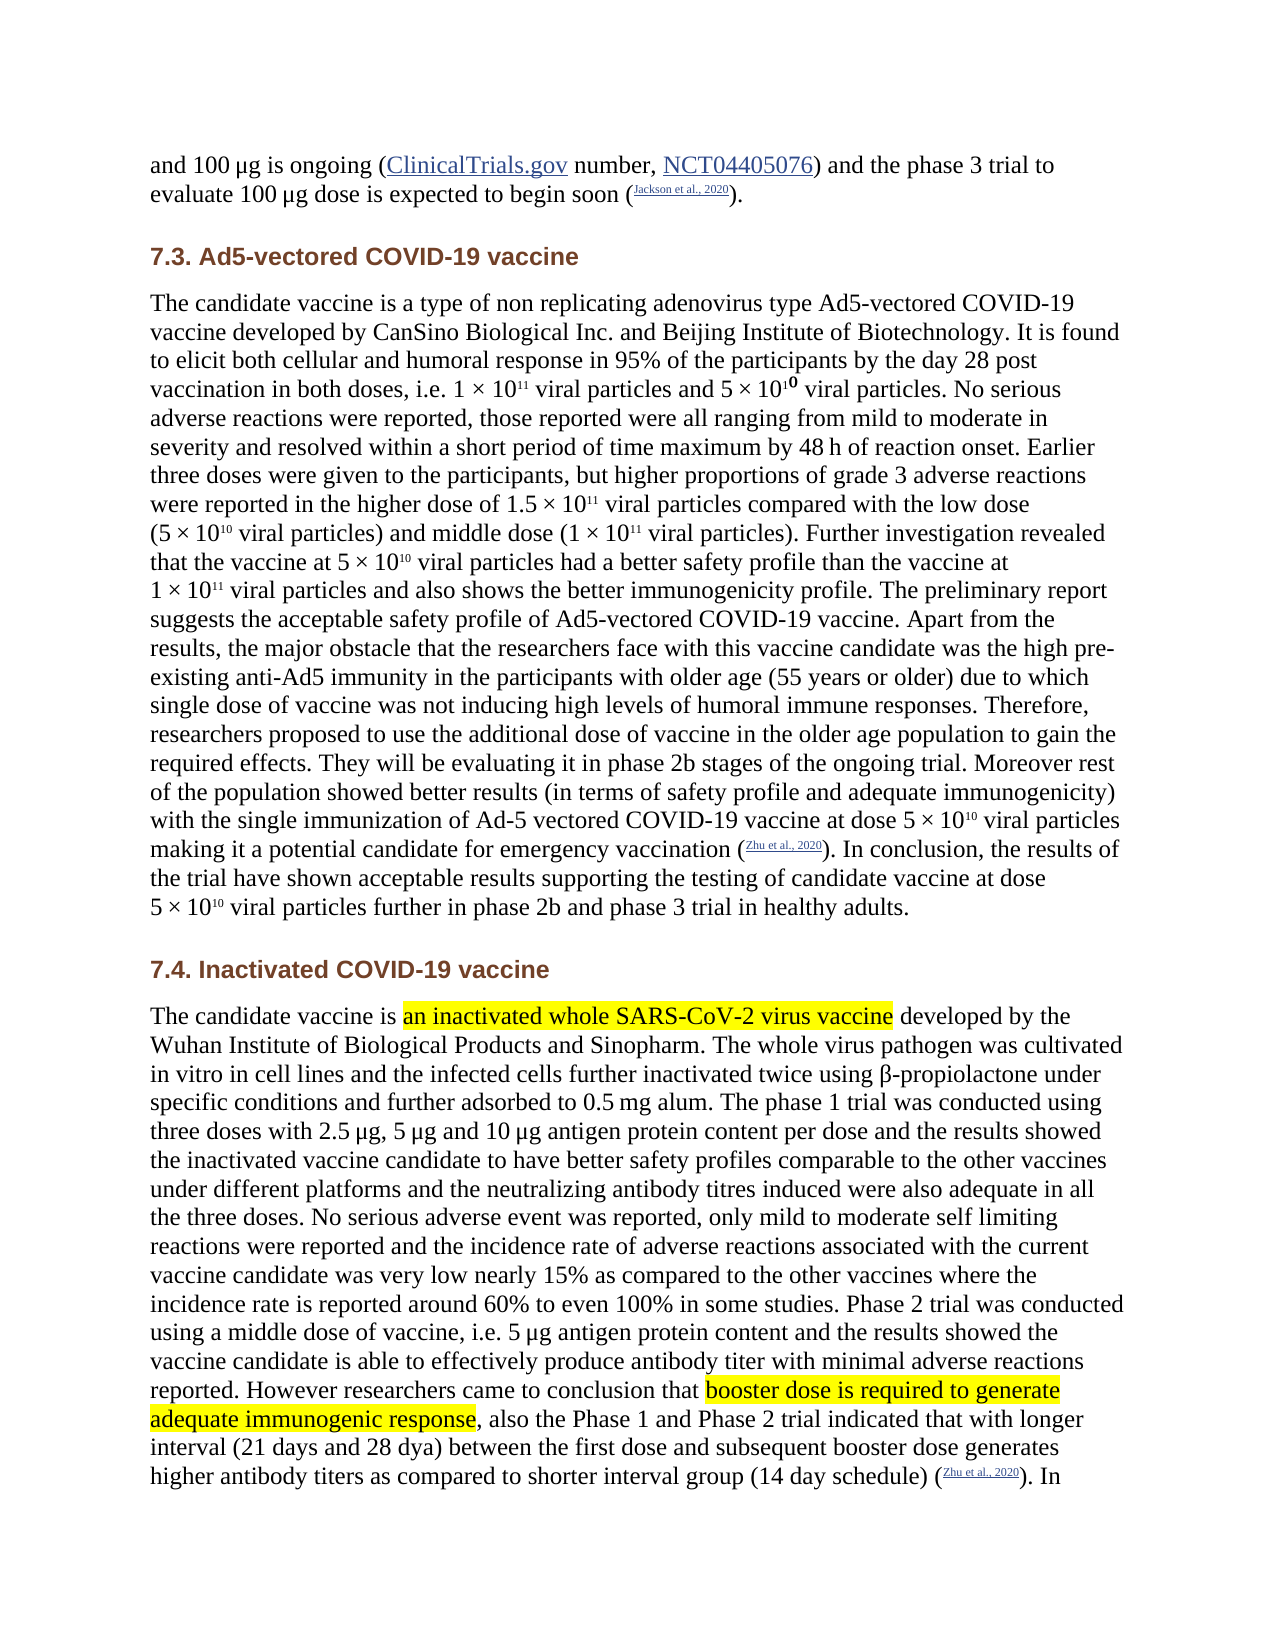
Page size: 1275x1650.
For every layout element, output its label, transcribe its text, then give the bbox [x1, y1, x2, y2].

text 7.4. Inactivated COVID-19 vaccine [150, 953, 1125, 984]
text 7.3. Ad5-vectored COVID-19 vaccine [150, 239, 1125, 271]
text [150, 1001, 1125, 1490]
text The candidate vaccine is a type of non replicating adenovirus type Ad5-vectored COVID-19 vaccine developed by CanSino Biological Inc. and Beijing Institute of Biotechnology. It is found to elicit both cellular and humoral response in 95% of the participants by the day 28 post vaccination in both doses, i.e. 1 × 1011 viral particles and 5 × 101⁰ viral particles. No serious adverse reactions were reported, those reported were all ranging from mild to moderate in severity and resolved within a short period of time maximum by 48 h of reaction onset. Earlier three doses were given to the participants, but higher proportions of grade 3 adverse reactions were reported in the higher dose of 1.5 × 1011 viral particles compared with the low dose (5 × 1010 viral particles) and middle dose (1 × 1011 viral particles). Further investigation revealed that the vaccine at 5 × 1010 viral particles had a better safety profile than the vaccine at 1 × 1011 viral particles and also shows the better immunogenicity profile. The preliminary report suggests the acceptable safety profile of Ad5-vectored COVID-19 vaccine. Apart from the results, the major obstacle that the researchers face with this vaccine candidate was the high pre-existing anti-Ad5 immunity in the participants with older age (55 years or older) due to which single dose of vaccine was not inducing high levels of humoral immune responses. Therefore, researchers proposed to use the additional dose of vaccine in the older age population to gain the required effects. They will be evaluating it in phase 2b stages of the ongoing trial. Moreover rest of the population showed better results (in terms of safety profile and adequate immunogenicity) with the single immunization of Ad-5 vectored COVID-19 vaccine at dose 5 × 1010 viral particles making it a potential candidate for emergency vaccination (Zhu et al., 2020). In conclusion, the results of the trial have shown acceptable results supporting the testing of candidate vaccine at dose 5 × 1010 viral particles further in phase 2b and phase 3 trial in healthy adults. [150, 288, 1125, 921]
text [150, 150, 1125, 207]
